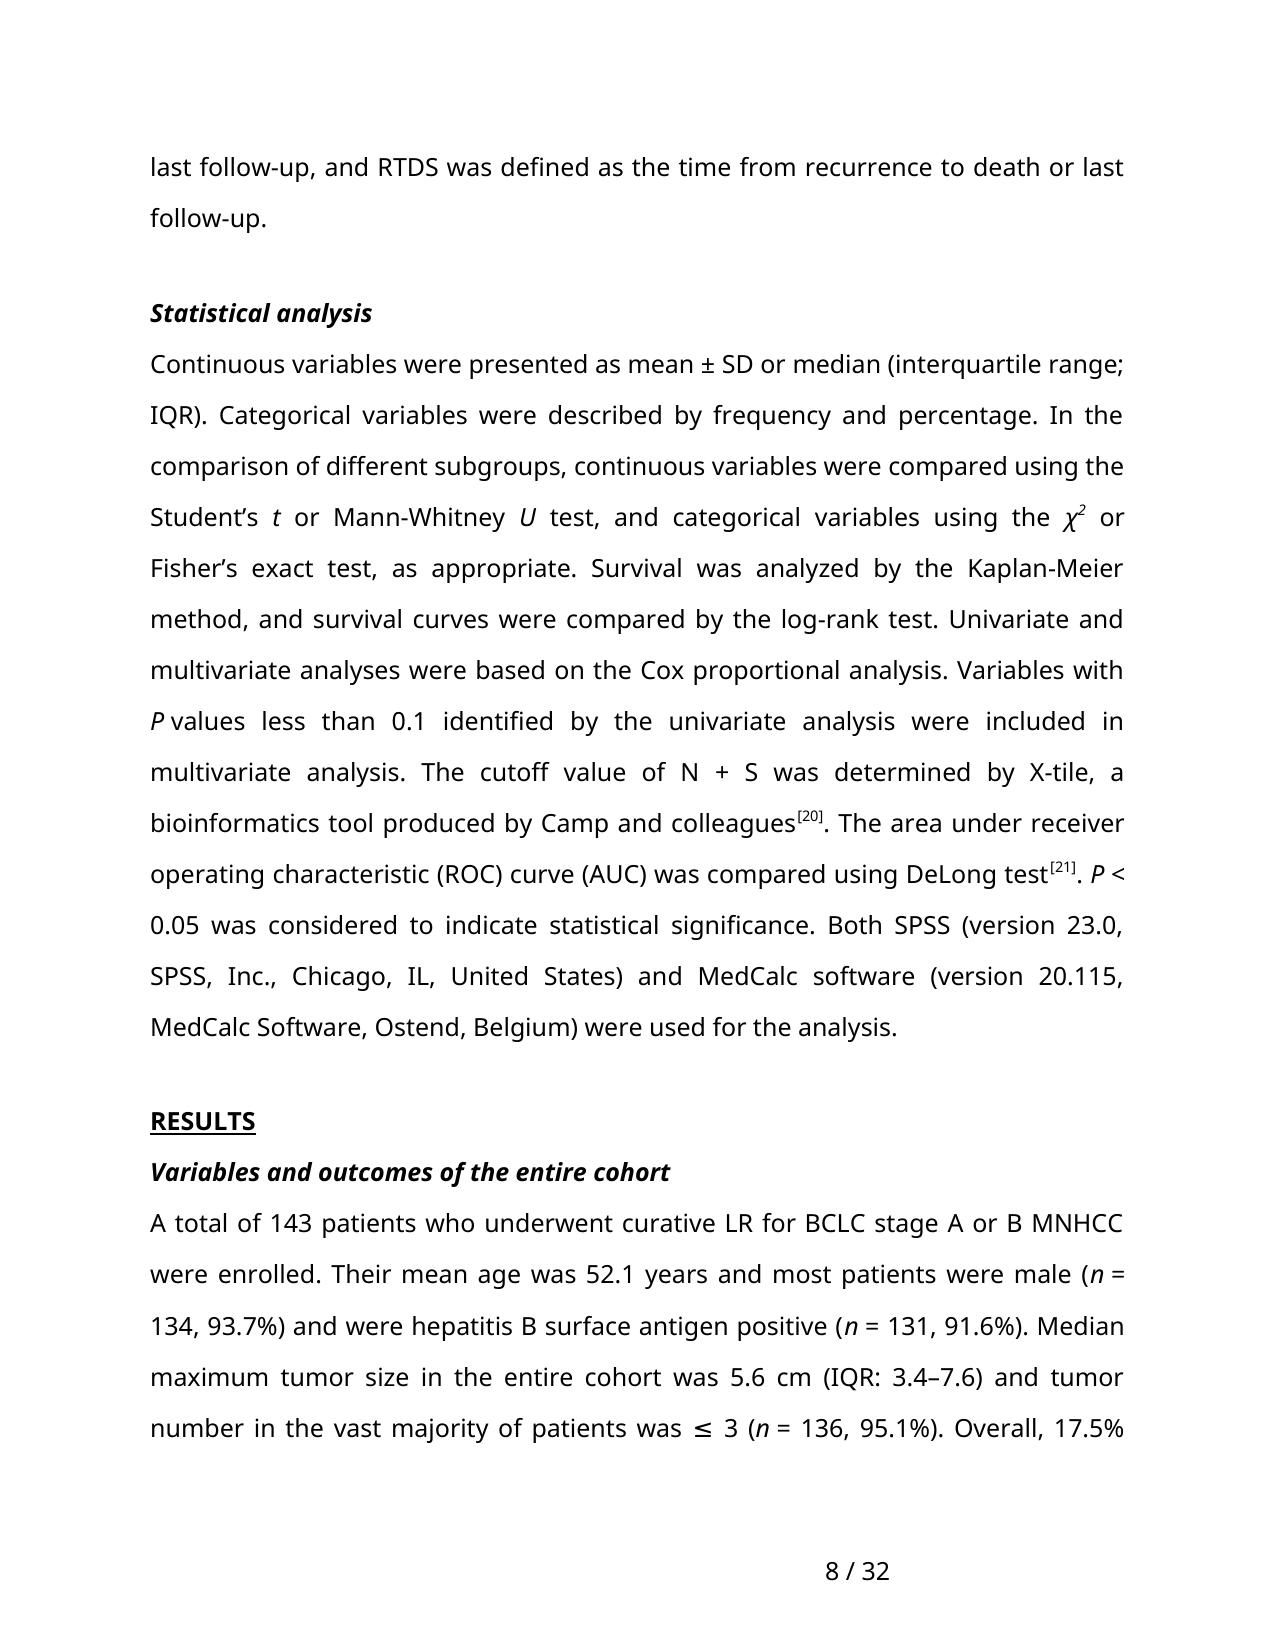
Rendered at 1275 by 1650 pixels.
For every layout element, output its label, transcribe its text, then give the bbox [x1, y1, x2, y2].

text RESULTS [150, 1104, 1125, 1138]
text Statistical analysis [150, 295, 1125, 329]
text Continuous variables were presented as mean ± SD or median (interquartile range; IQR). Categorical variables were described by frequency and percentage. In the comparison of different subgroups, continuous variables were compared using the Student’s t or Mann-Whitney U test, and categorical variables using the χ2 or Fisher’s exact test, as appropriate. Survival was analyzed by the Kaplan-Meier method, and survival curves were compared by the log-rank test. Univariate and multivariate analyses were based on the Cox proportional analysis. Variables with P values less than 0.1 identified by the univariate analysis were included in multivariate analysis. The cutoff value of N + S was determined by X-tile, a bioinformatics tool produced by Camp and colleagues[20]. The area under receiver operating characteristic (ROC) curve (AUC) was compared using DeLong test[21]. P < 0.05 was considered to indicate statistical significance. Both SPSS (version 23.0, SPSS, Inc., Chicago, IL, United States) and MedCalc software (version 20.115, MedCalc Software, Ostend, Belgium) were used for the analysis. [150, 346, 1125, 1044]
text Variables and outcomes of the entire cohort [150, 1155, 1125, 1189]
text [150, 1206, 1125, 1444]
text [150, 150, 1125, 235]
